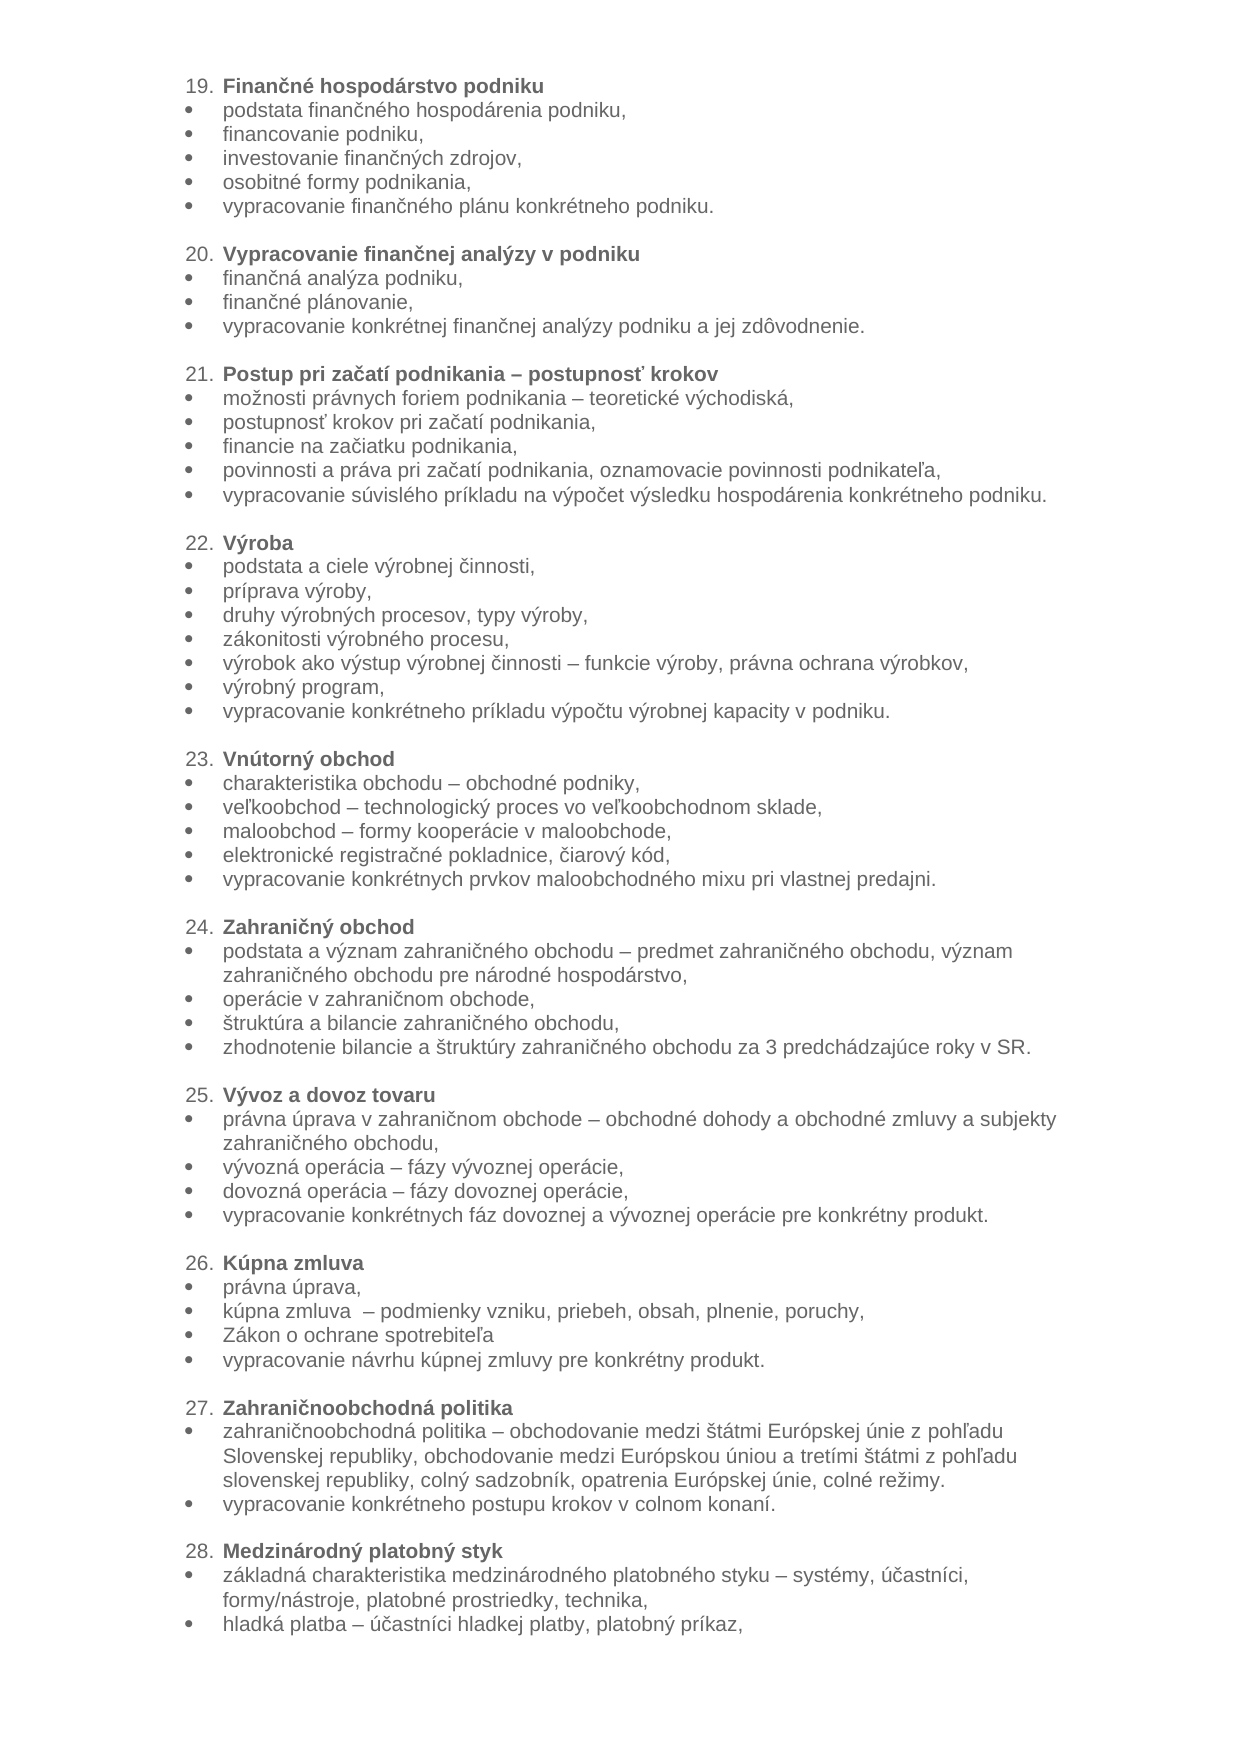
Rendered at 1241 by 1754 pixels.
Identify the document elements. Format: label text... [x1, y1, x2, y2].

list zhodnotenie bilancie a štruktúry zahraničného obchodu za 3 predchádzajúce roky v SR. [185, 1035, 1093, 1059]
list podstata finančného hospodárenia podniku, [185, 98, 1093, 122]
list Medzinárodný platobný styk [185, 1539, 1093, 1563]
list zahraničnoobchodná politika – obchodovanie medzi štátmi Európskej únie z pohľadu Slovenskej republiky, obchodovanie medzi Európskou úniou a tretími štátmi z pohľadu slovenskej republiky, colný sadzobník, opatrenia Európskej únie, colné režimy. [185, 1419, 1093, 1491]
list finančná analýza podniku, [185, 266, 1093, 290]
list financovanie podniku, [185, 122, 1093, 146]
list vypracovanie konkrétnych prvkov maloobchodného mixu pri vlastnej predajni. [185, 867, 1093, 891]
list zákonitosti výrobného procesu, [185, 627, 1093, 651]
list podstata a ciele výrobnej činnosti, [185, 554, 1093, 578]
list Vývoz a dovoz tovaru [185, 1083, 1093, 1107]
list vypracovanie finančného plánu konkrétneho podniku. [185, 194, 1093, 218]
list Výroba [185, 530, 1093, 554]
list právna úprava, [185, 1275, 1093, 1299]
list Zahraničný obchod [185, 915, 1093, 939]
list kúpna zmluva – podmienky vzniku, priebeh, obsah, plnenie, poruchy, [185, 1299, 1093, 1323]
list Vnútorný obchod [185, 747, 1093, 771]
list Postup pri začatí podnikania – postupnosť krokov [185, 362, 1093, 386]
list právna úprava v zahraničnom obchode – obchodné dohody a obchodné zmluvy a subjekty zahraničného obchodu, [185, 1107, 1093, 1155]
list veľkoobchod – technologický proces vo veľkoobchodnom sklade, [185, 795, 1093, 819]
list vypracovanie súvislého príkladu na výpočet výsledku hospodárenia konkrétneho podniku. [185, 482, 1093, 506]
list vypracovanie konkrétnej finančnej analýzy podniku a jej zdôvodnenie. [185, 314, 1093, 338]
list vypracovanie konkrétnych fáz dovoznej a vývoznej operácie pre konkrétny produkt. [185, 1203, 1093, 1227]
list možnosti právnych foriem podnikania – teoretické východiská, [185, 386, 1093, 410]
list podstata a význam zahraničného obchodu – predmet zahraničného obchodu, význam zahraničného obchodu pre národné hospodárstvo, [185, 939, 1093, 987]
list výrobný program, [185, 675, 1093, 699]
list vypracovanie návrhu kúpnej zmluvy pre konkrétny produkt. [185, 1347, 1093, 1371]
list povinnosti a práva pri začatí podnikania, oznamovacie povinnosti podnikateľa, [185, 458, 1093, 482]
list investovanie finančných zdrojov, [185, 146, 1093, 170]
list charakteristika obchodu – obchodné podniky, [185, 771, 1093, 795]
list Zákon o ochrane spotrebiteľa [185, 1323, 1093, 1347]
list Kúpna zmluva [185, 1251, 1093, 1275]
list vypracovanie konkrétneho príkladu výpočtu výrobnej kapacity v podniku. [185, 699, 1093, 723]
list osobitné formy podnikania, [185, 170, 1093, 194]
list výrobok ako výstup výrobnej činnosti – funkcie výroby, právna ochrana výrobkov, [185, 651, 1093, 675]
list Vypracovanie finančnej analýzy v podniku [185, 242, 1093, 266]
list financie na začiatku podnikania, [185, 434, 1093, 458]
list štruktúra a bilancie zahraničného obchodu, [185, 1011, 1093, 1035]
list hladká platba – účastníci hladkej platby, platobný príkaz, [185, 1611, 1093, 1635]
list základná charakteristika medzinárodného platobného styku – systémy, účastníci, formy/nástroje, platobné prostriedky, technika, [185, 1563, 1093, 1611]
list operácie v zahraničnom obchode, [185, 987, 1093, 1011]
list Zahraničnoobchodná politika [185, 1395, 1093, 1419]
list postupnosť krokov pri začatí podnikania, [185, 410, 1093, 434]
list vývozná operácia – fázy vývoznej operácie, [185, 1155, 1093, 1179]
list maloobchod – formy kooperácie v maloobchode, [185, 819, 1093, 843]
list druhy výrobných procesov, typy výroby, [185, 602, 1093, 627]
list Finančné hospodárstvo podniku [185, 74, 1093, 98]
list príprava výroby, [185, 578, 1093, 602]
list elektronické registračné pokladnice, čiarový kód, [185, 843, 1093, 867]
list finančné plánovanie, [185, 290, 1093, 314]
list dovozná operácia – fázy dovoznej operácie, [185, 1179, 1093, 1203]
list vypracovanie konkrétneho postupu krokov v colnom konaní. [185, 1491, 1093, 1515]
